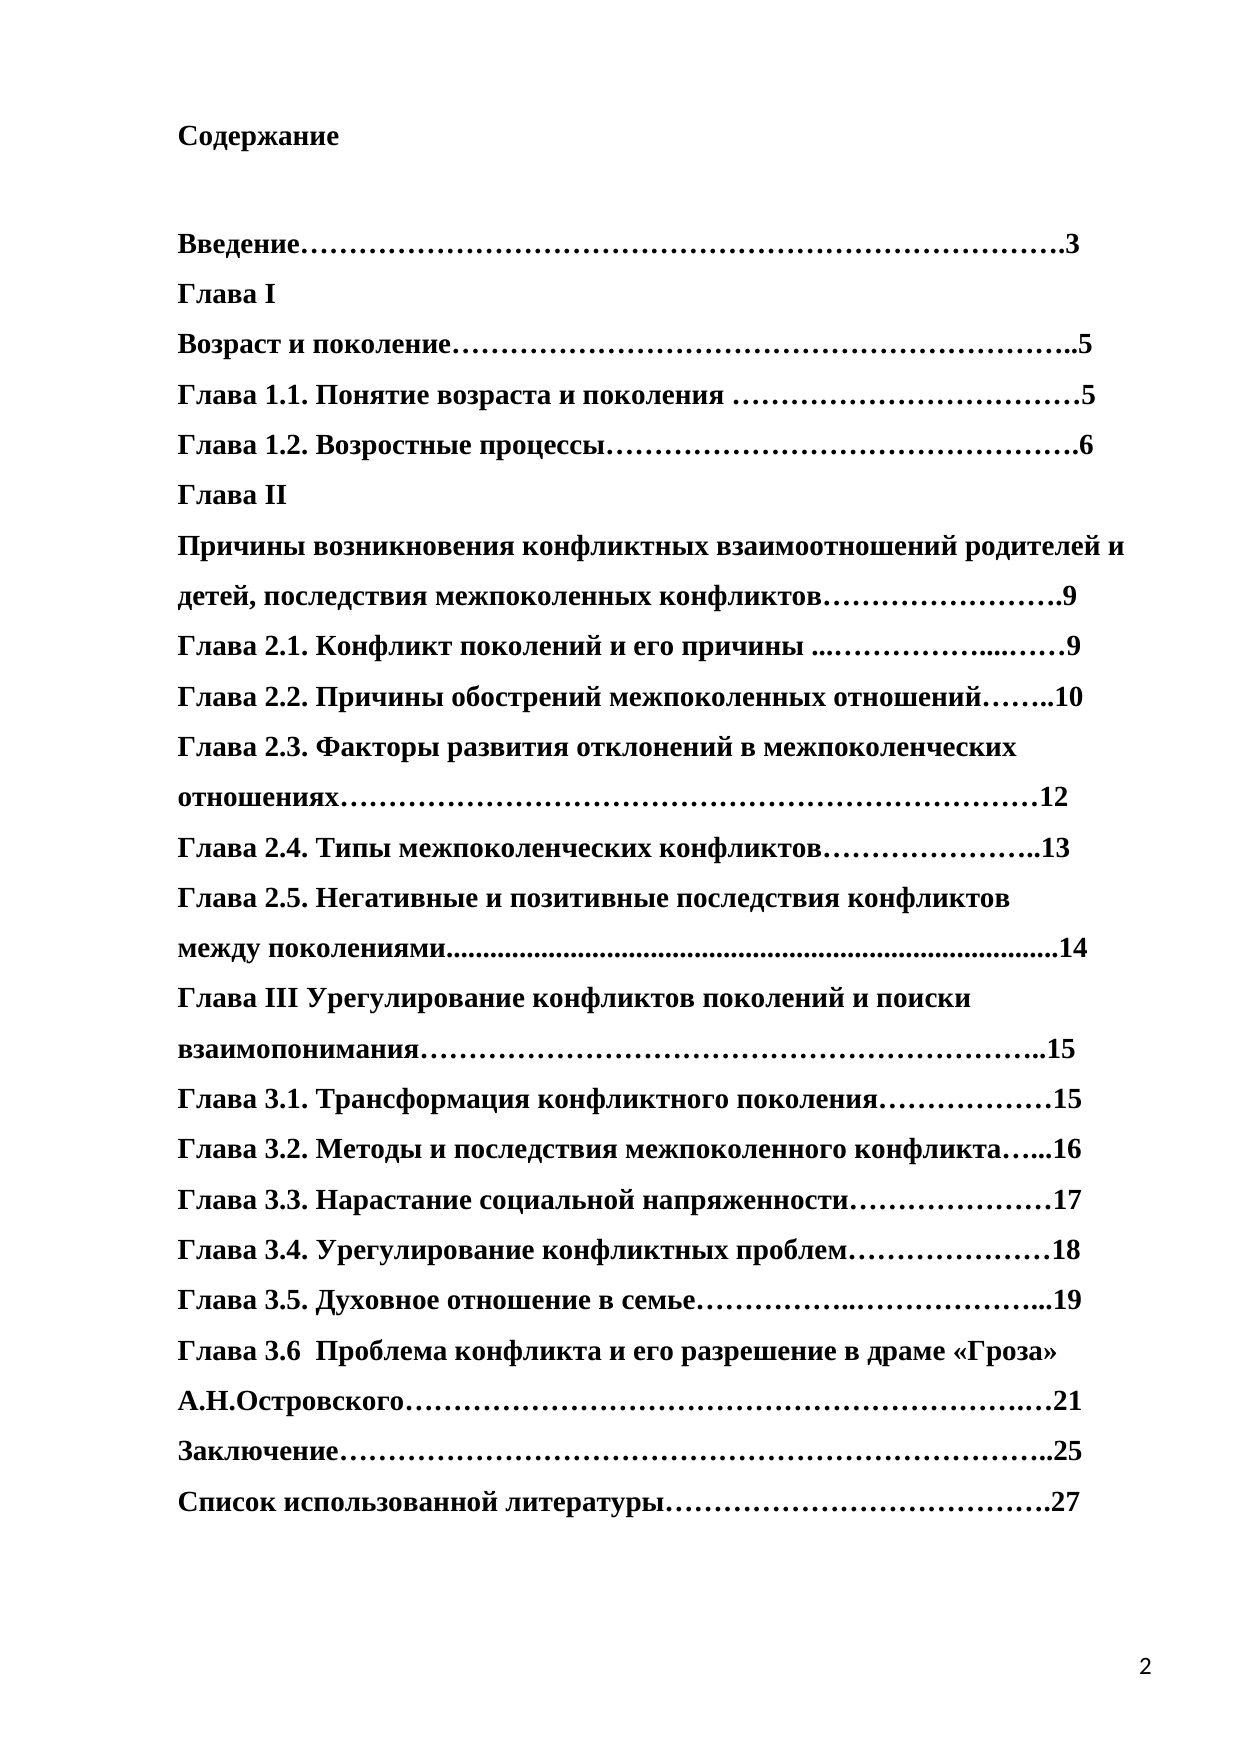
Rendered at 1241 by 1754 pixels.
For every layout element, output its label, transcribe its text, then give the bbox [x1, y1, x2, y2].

text Глава 3.3. Нарастание социальной напряженности…………………17 [177, 1182, 1152, 1215]
text Глава 2.2. Причины обострений межпоколенных отношений……..10 [177, 679, 1152, 712]
text Список использованной литературы………………………………….27 [177, 1484, 1152, 1517]
text Глава III Урегулирование конфликтов поколений и поиски взаимопонимания………………………………………………………..15 [177, 981, 1152, 1064]
text Заключение………………………………………………………………..25 [177, 1433, 1152, 1467]
text Глава II [177, 477, 1152, 511]
text Глава 3.5. Духовное отношение в семье……………..………………...19 [177, 1282, 1152, 1316]
text Глава 3.2. Методы и последствия межпоколенного конфликта…...16 [177, 1132, 1152, 1165]
text Глава 3.1. Трансформация конфликтного поколения………………15 [177, 1081, 1152, 1115]
text Возраст и поколение………………………………………………………..5 [177, 327, 1152, 360]
text Глава I [177, 276, 1152, 310]
text Глава 1.1. Понятие возраста и поколения ………………………………5 [177, 377, 1152, 410]
text Глава 2.5. Негативные и позитивные последствия конфликтов [177, 880, 1152, 913]
text между поколениями....................................................................................14 [177, 930, 1152, 964]
text Глава 2.3. Факторы развития отклонений в межпоколенческих отношениях………………………………………………………………12 [177, 729, 1152, 813]
text Содержание [177, 118, 1152, 152]
text Глава 2.1. Конфликт поколений и его причины ...……………....……9 [177, 628, 1152, 662]
text Глава 3.4. Урегулирование конфликтных проблем…………………18 [177, 1232, 1152, 1266]
text Причины возникновения конфликтных взаимоотношений родителей и детей, последствия межпоколенных конфликтов…………………….9 [177, 528, 1152, 612]
text Введение…………………………………………………………………….3 [177, 226, 1152, 259]
text Глава 1.2. Возростные процессы………………………………………….6 [177, 427, 1152, 461]
text Глава 3.6 Проблема конфликта и его разрешение в драме «Гроза» А.Н.Островского……………………………………………………….…21 [177, 1333, 1152, 1417]
text Глава 2.4. Типы межпоколенческих конфликтов…………………..13 [177, 830, 1152, 863]
